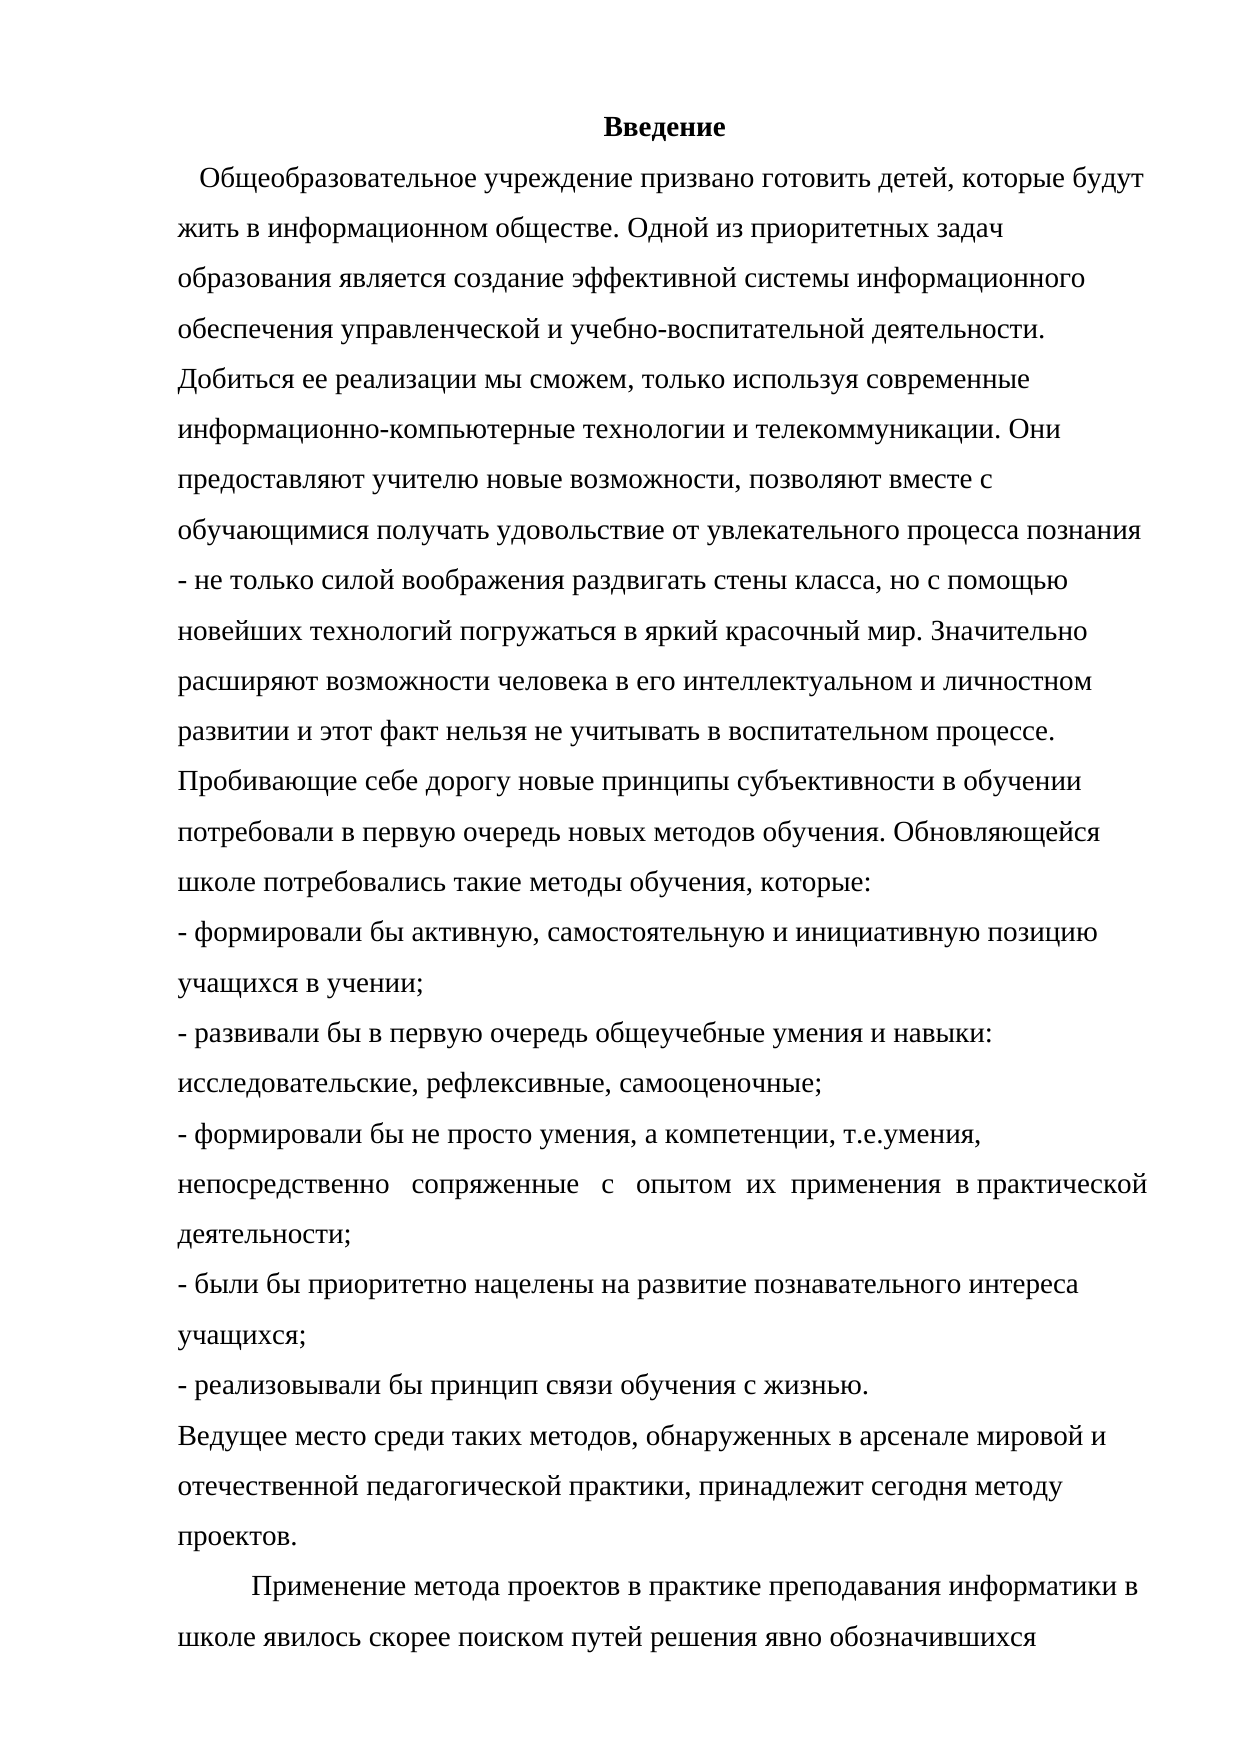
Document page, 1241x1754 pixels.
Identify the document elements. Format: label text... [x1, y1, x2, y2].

text - развивали бы в первую очередь общеучебные умения и навыки: исследовательские, рефлексивные, самооценочные; [177, 1015, 1152, 1099]
text отечественной педагогической практики, принадлежит сегодня методу проектов. [177, 1468, 1152, 1552]
text Введение [177, 109, 1152, 143]
text - реализовывали бы принцип связи обучения с жизнью. [177, 1367, 1152, 1401]
text - были бы приоритетно нацелены на развитие познавательного интереса учащихся; [177, 1267, 1152, 1351]
text - формировали бы активную, самостоятельную и инициативную позицию учащихся в учении; [177, 914, 1152, 998]
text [177, 1568, 1152, 1652]
text Общеобразовательное учреждение призвано готовить детей, которые будут жить в информационном обществе. Одной из приоритетных задач образования является создание эффективной системы информационного обеспечения управленческой и учебно-воспитательной деятельности. Добиться ее реализации мы сможем, только используя современные информационно-компьютерные технологии и телекоммуникации. Они предоставляют учителю новые возможности, позволяют вместе с обучающимися получать удовольствие от увлекательного процесса познания - не только силой воображения раздвигать стены класса, но с помощью новейших технологий погружаться в яркий красочный мир. Значительно расширяют возможности человека в его интеллектуальном и личностном развитии и этот факт нельзя не учитывать в воспитательном процессе. [177, 160, 1152, 747]
text - формировали бы не просто умения, а компетенции, т.е.умения, непосредственно сопряженные с опытом их применения в практической деятельности; [177, 1116, 1152, 1250]
text Ведущее место среди таких методов, обнаруженных в арсенале мировой и [177, 1418, 1152, 1451]
text Пробивающие себе дорогу новые принципы субъективности в обучении потребовали в первую очередь новых методов обучения. Обновляющейся школе потребовались такие методы обучения, которые: [177, 763, 1152, 898]
